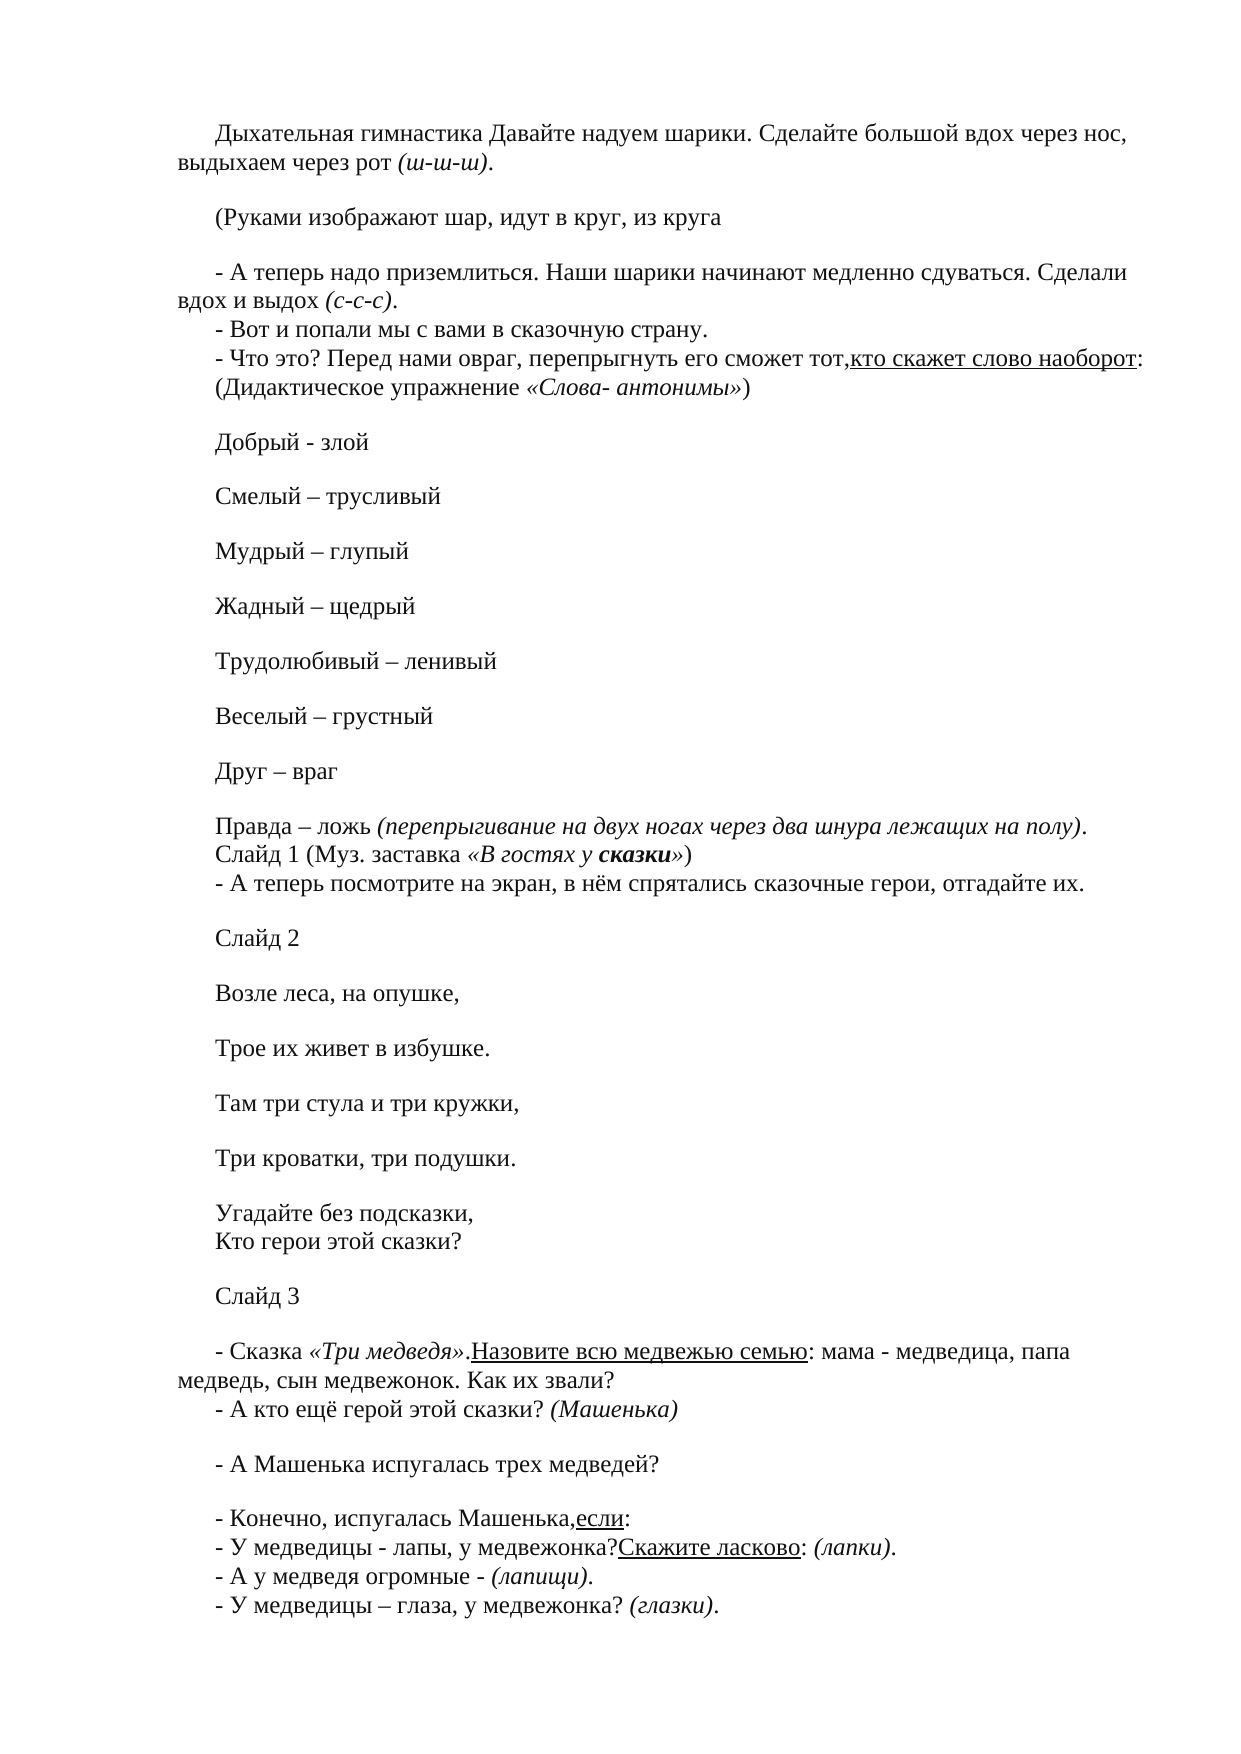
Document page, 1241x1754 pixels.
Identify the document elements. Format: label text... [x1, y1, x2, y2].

text Угадайте без подсказки, [177, 1198, 1152, 1226]
text Три кроватки, три подушки. [177, 1143, 1152, 1172]
text Друг – враг [177, 756, 1152, 785]
text Жадный – щедрый [177, 591, 1152, 620]
text - Сказка «Три медведя».Назовите всю медвежью семью: мама - медведица, папа медведь, сын медвежонок. Как их звали? [177, 1336, 1152, 1394]
text Дыхательная гимнастика Давайте надуем шарики. Сделайте большой вдох через нос, выдыхаем через рот (ш-ш-ш). [177, 118, 1152, 176]
text - Вот и попали мы с вами в сказочную страну. [177, 314, 1152, 343]
text - А теперь посмотрите на экран, в нём спрятались сказочные герои, отгадайте их. [177, 868, 1152, 897]
text Слайд 1 (Муз. заставка «В гостях у сказки») [177, 839, 1152, 868]
text Мудрый – глупый [177, 536, 1152, 565]
text - А кто ещё герой этой сказки? (Машенька) [177, 1394, 1152, 1422]
text Правда – ложь (перепрыгивание на двух ногах через два шнура лежащих на полу). [177, 811, 1152, 839]
text - А у медведя огромные - (лапищи). [177, 1561, 1152, 1590]
text Там три стула и три кружки, [177, 1088, 1152, 1117]
text (Руками изображают шар, идут в круг, из круга [177, 202, 1152, 231]
text Трое их живет в избушке. [177, 1033, 1152, 1062]
text - У медведицы - лапы, у медвежонка?Скажите ласково: (лапки). [177, 1532, 1152, 1561]
text Возле леса, на опушке, [177, 978, 1152, 1007]
text Добрый - злой [177, 427, 1152, 455]
text - А теперь надо приземлиться. Наши шарики начинают медленно сдуваться. Сделали вдох и выдох (с-с-с). [177, 257, 1152, 314]
text Веселый – грустный [177, 701, 1152, 730]
text Слайд 2 [177, 923, 1152, 952]
text - А Машенька испугалась трех медведей? [177, 1449, 1152, 1477]
text Слайд 3 [177, 1281, 1152, 1310]
text Смелый – трусливый [177, 481, 1152, 510]
text Кто герои этой сказки? [177, 1226, 1152, 1255]
text (Дидактическое упражнение «Слова- антонимы») [177, 372, 1152, 400]
text - Что это? Перед нами овраг, перепрыгнуть его сможет тот,кто скажет слово наоборот: [177, 343, 1152, 372]
text - Конечно, испугалась Машенька,если: [177, 1503, 1152, 1532]
text Трудолюбивый – ленивый [177, 646, 1152, 675]
text - У медведицы – глаза, у медвежонка? (глазки). [177, 1590, 1152, 1618]
